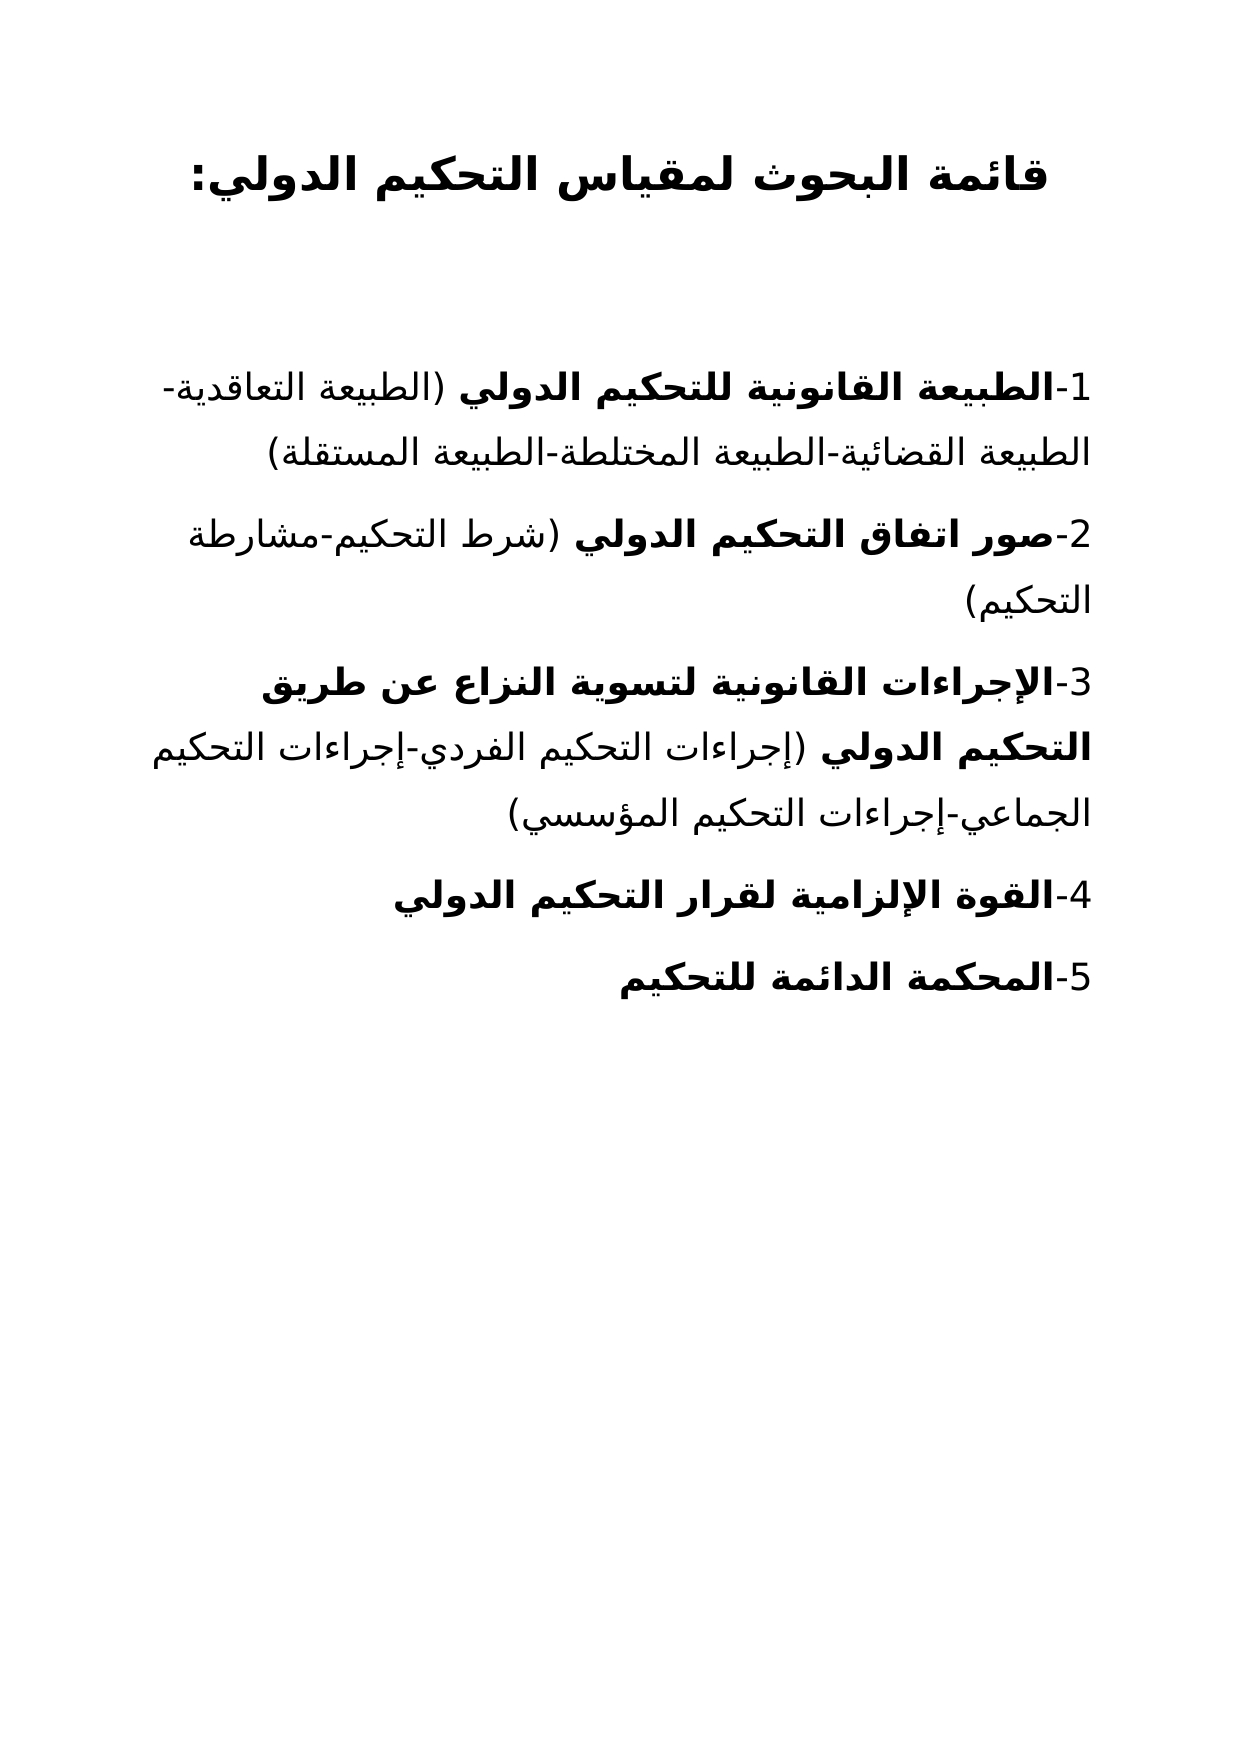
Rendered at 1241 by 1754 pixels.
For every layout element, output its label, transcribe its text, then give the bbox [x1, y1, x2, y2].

text 5-المحكمة الدائمة للتحكيم [148, 955, 1093, 999]
text قائمة البحوث لمقياس التحكيم الدولي: [148, 148, 1093, 201]
text 2-صور اتفاق التحكيم الدولي (شرط التحكيم-مشارطة التحكيم) [148, 513, 1093, 622]
text 3-الإجراءات القانونية لتسوية النزاع عن طريق التحكيم الدولي (إجراءات التحكيم الفردي-إجراءات التحكيم الجماعي-إجراءات التحكيم المؤسسي) [148, 660, 1093, 835]
text 4-القوة الإلزامية لقرار التحكيم الدولي [148, 873, 1093, 917]
text 1-الطبيعة القانونية للتحكيم الدولي (الطبيعة التعاقدية-الطبيعة القضائية-الطبيعة المختلطة-الطبيعة المستقلة) [148, 365, 1093, 474]
